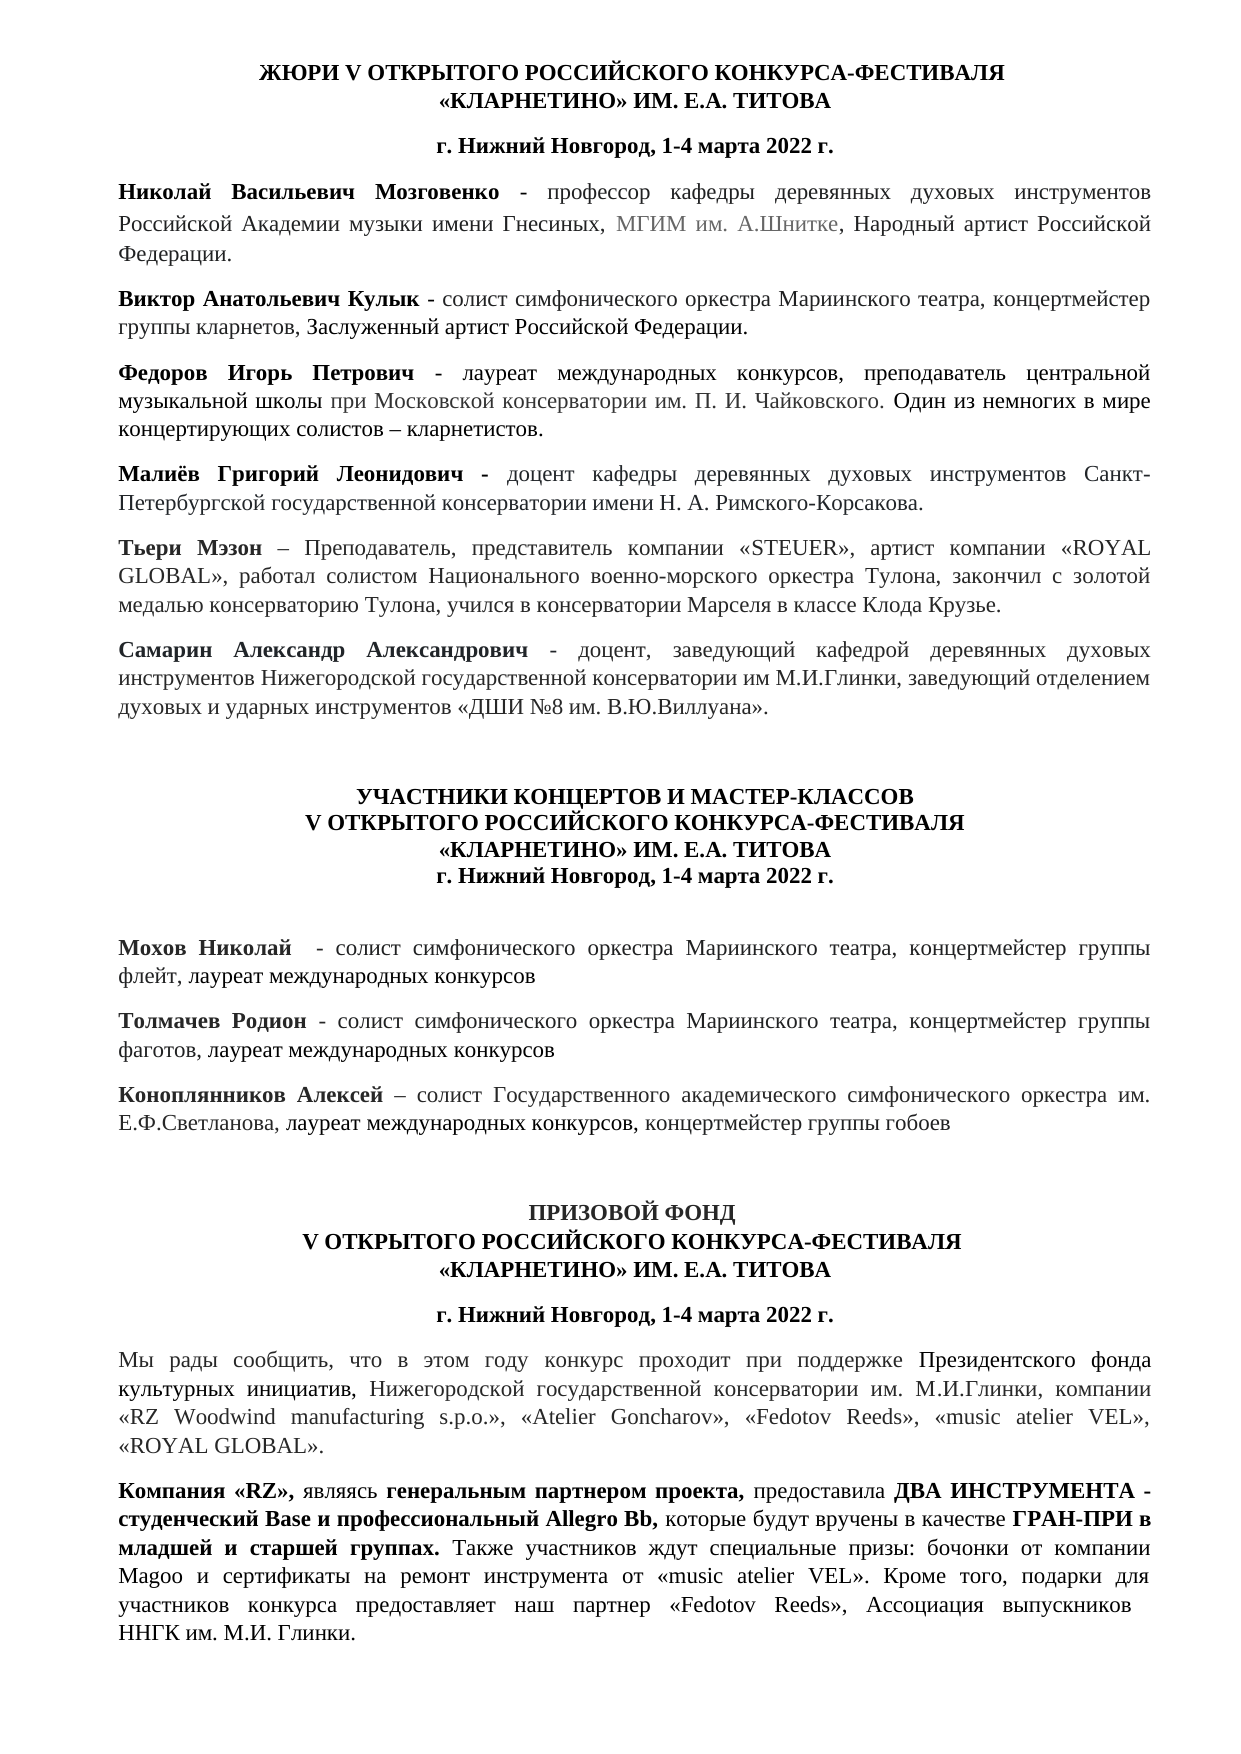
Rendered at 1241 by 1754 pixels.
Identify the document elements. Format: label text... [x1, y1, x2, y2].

text Толмачев Родион - солист симфонического оркестра Мариинского театра, концертмейстер группы фаготов, лауреат международных конкурсов [118, 1007, 1152, 1062]
text Виктор Анатольевич Кулык - солист симфонического оркестра Мариинского театра, концертмейстер группы кларнетов, Заслуженный артист Российской Федерации. [118, 285, 1152, 340]
text ЖЮРИ V ОТКРЫТОГО РОССИЙСКОГО КОНКУРСА-ФЕСТИВАЛЯ «КЛАРНЕТИНО» ИМ. Е.А. ТИТОВА [118, 59, 1152, 114]
text г. Нижний Новгород, 1-4 марта 2022 г. [118, 133, 1152, 159]
text г. Нижний Новгород, 1-4 марта 2022 г. [118, 1301, 1152, 1328]
text г. Нижний Новгород, 1-4 марта 2022 г. [118, 862, 1152, 888]
text ПРИЗОВОЙ ФОНД V ОТКРЫТОГО РОССИЙСКОГО КОНКУРСА-ФЕСТИВАЛЯ «КЛАРНЕТИНО» ИМ. Е.А. ТИТОВА [118, 1199, 1152, 1283]
text Николай Васильевич Мозговенко - профессор кафедры деревянных духовых инструментов Российской Академии музыки имени Гнесиных, МГИМ им. А.Шнитке, Народный артист Российской Федерации. [118, 178, 1152, 266]
text Федоров Игорь Петрович - лауреат международных конкурсов, преподаватель центральной музыкальной школы при Московской консерватории им. П. И. Чайковского. Один из немногих в мире концертирующих солистов – кларнетистов. [118, 358, 1152, 442]
text Самарин Александр Александрович - доцент, заведующий кафедрой деревянных духовых инструментов Нижегородской государственной консерватории им М.И.Глинки, заведующий отделением духовых и ударных инструментов «ДШИ №8 им. В.Ю.Виллуана». [118, 691, 1152, 719]
text Малиёв Григорий Леонидович - доцент кафедры деревянных духовых инструментов Санкт-Петербургской государственной консерватории имени Н. А. Римского-Корсакова. [118, 461, 1152, 515]
text V ОТКРЫТОГО РОССИЙСКОГО КОНКУРСА-ФЕСТИВАЛЯ «КЛАРНЕТИНО» ИМ. Е.А. ТИТОВА [118, 809, 1152, 862]
text Коноплянников Алексей – солист Государственного академического симфонического оркестра им. Е.Ф.Светланова, лауреат международных конкурсов, концертмейстер группы гобоев [118, 1107, 1152, 1136]
text Тьери Мэзон – Преподаватель, представитель компании «STEUER», артист компании «ROYAL GLOBAL», работал солистом Национального военно-морского оркестра Тулона, закончил с золотой медалью консерваторию Тулона, учился в консерватории Марселя в классе Клода Крузье. [118, 534, 1152, 563]
text УЧАСТНИКИ КОНЦЕРТОВ И МАСТЕР-КЛАССОВ [118, 783, 1152, 809]
text Компания «RZ», являясь генеральным партнером проекта, предоставила ДВА ИНСТРУМЕНТА - студенческий Base и профессиональный Allegro Bb, которые будут вручены в качестве ГРАН-ПРИ в младшей и старшей группах. Также участников ждут специальные призы: бочонки от компании Magoo и сертификаты на ремонт инструмента от «music atelier VEL». Кроме того, подарки для участников конкурса предоставляет наш партнер «Fedotov Reeds», Ассоциация выпускников ННГК им. М.И. Глинки. [118, 1588, 1152, 1645]
text Тьери Мэзон – Преподаватель, представитель компании «STEUER», артист компании «ROYAL GLOBAL», работал солистом Национального военно-морского оркестра Тулона, закончил с золотой медалью консерваторию Тулона, учился в консерватории Марселя в классе Клода Крузье. [118, 589, 1152, 617]
text Мы рады сообщить, что в этом году конкурс проходит при поддержке Президентского фонда культурных инициатив, Нижегородской государственной консерватории им. М.И.Глинки, компании «RZ Woodwind manufacturing s.p.o.», «Atelier Goncharov», «Fedotov Reeds», «music atelier VEL», «ROYAL GLOBAL». [118, 1430, 1152, 1458]
text Мохов Николай - солист симфонического оркестра Мариинского театра, концертмейстер группы флейт, лауреат международных конкурсов [118, 960, 1152, 988]
